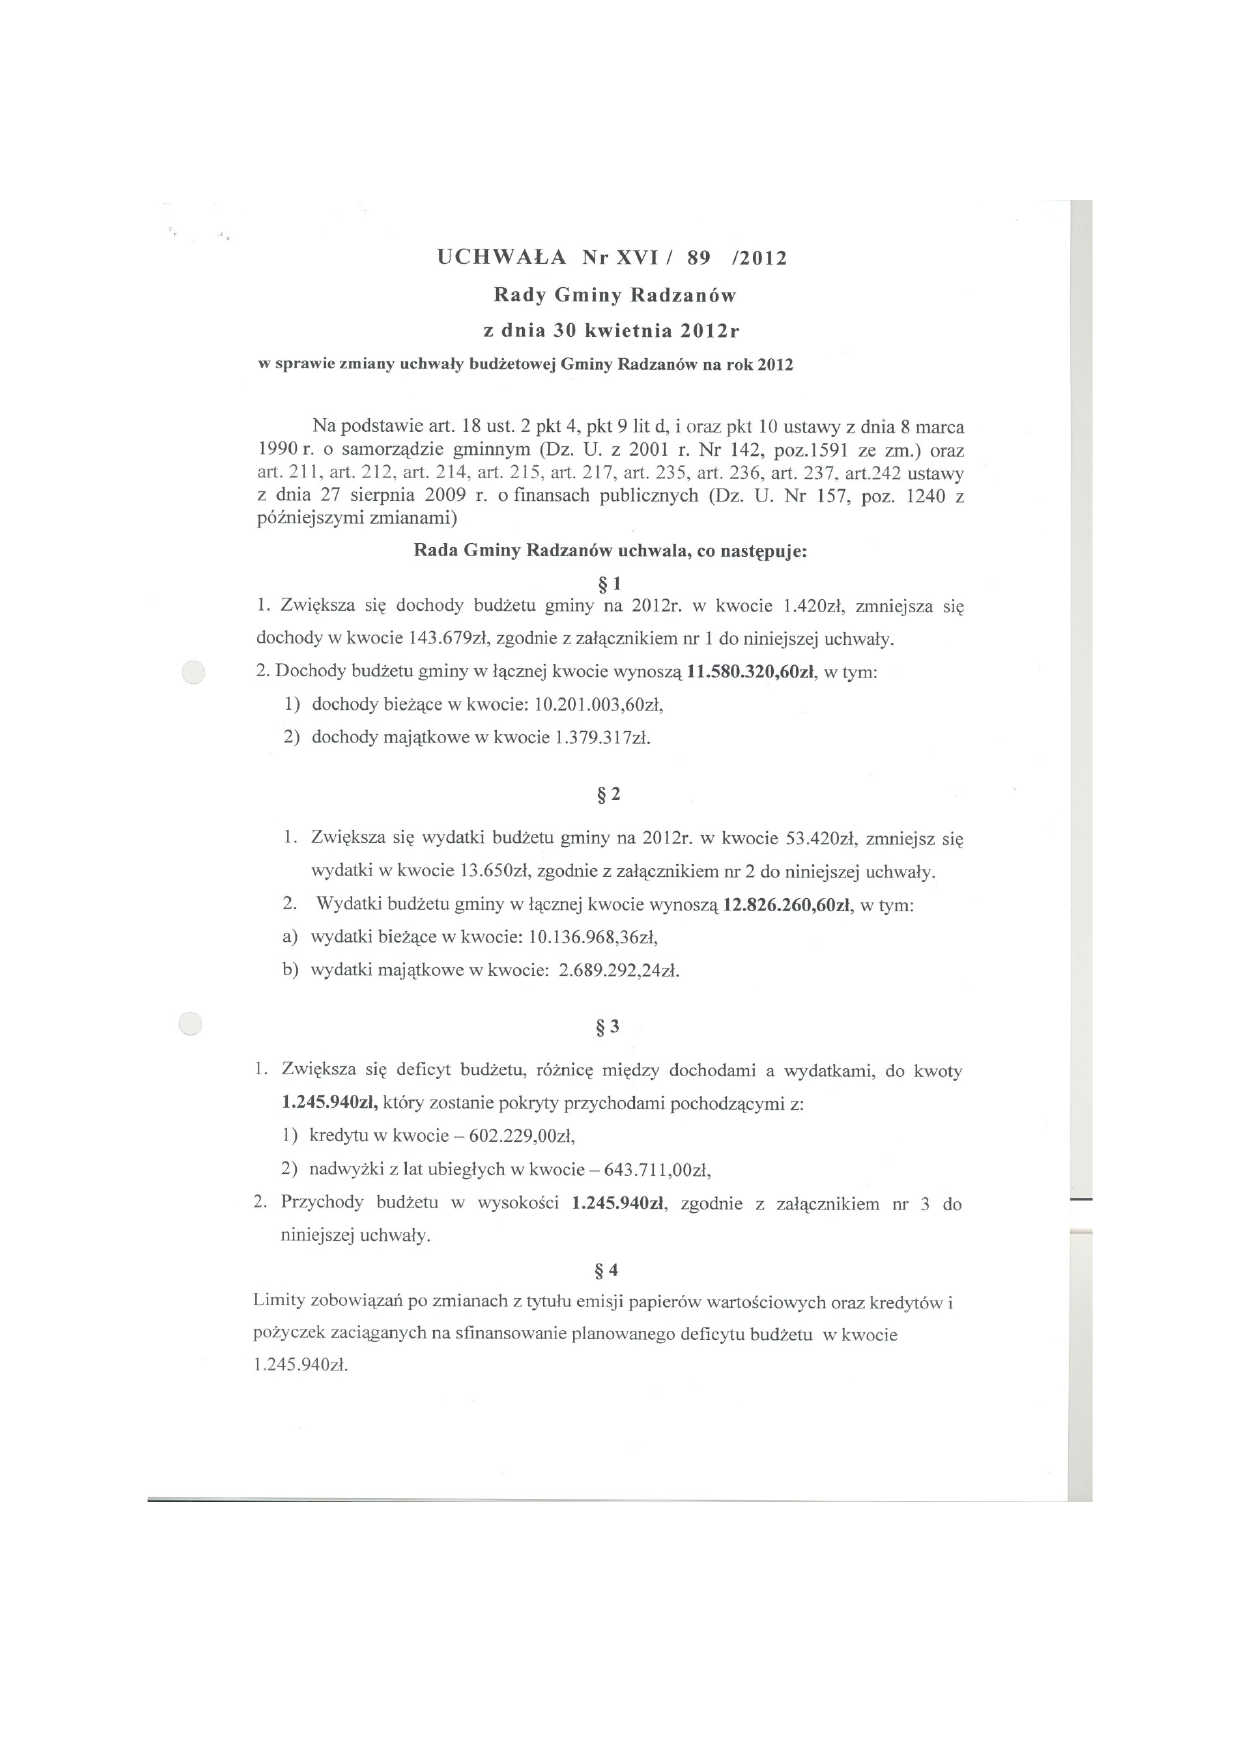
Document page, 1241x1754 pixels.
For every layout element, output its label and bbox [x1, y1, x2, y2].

picture [147, 200, 1093, 1502]
